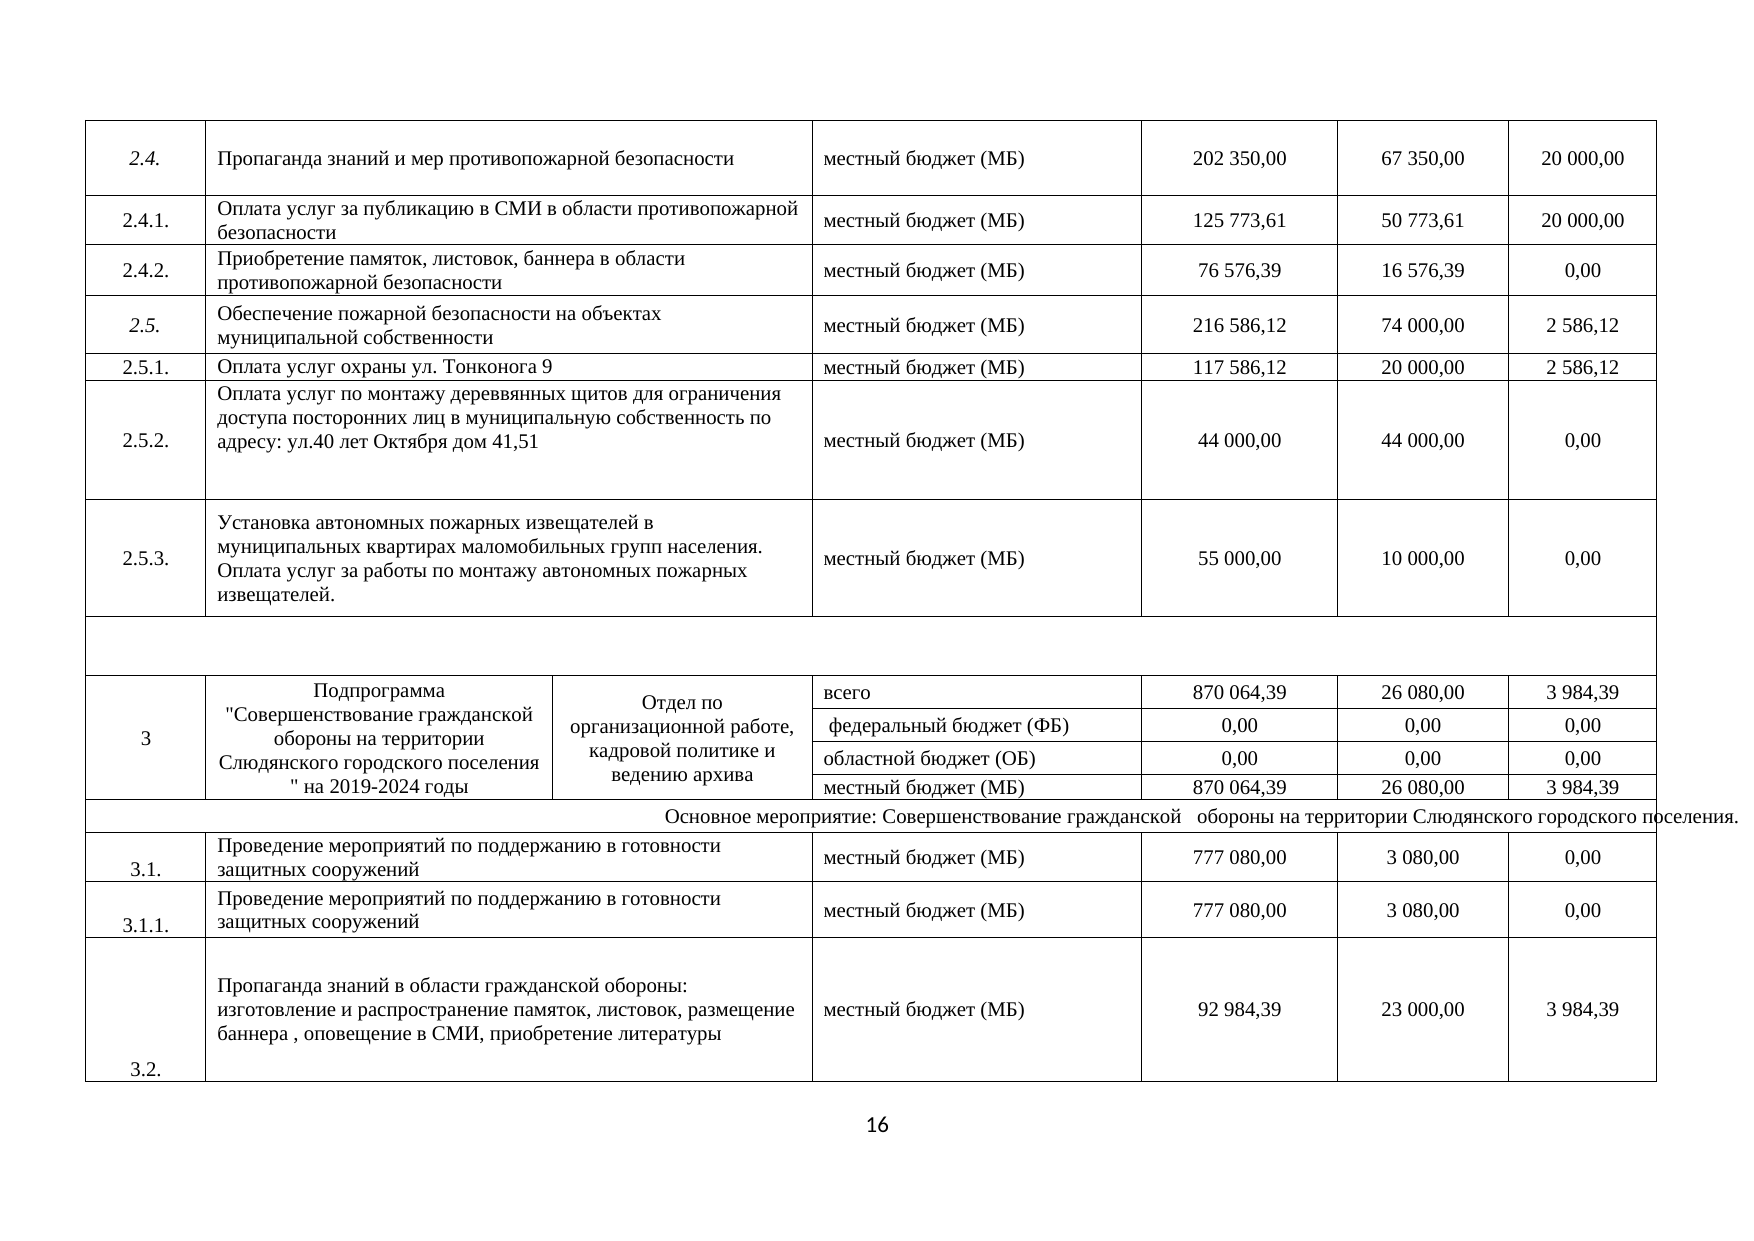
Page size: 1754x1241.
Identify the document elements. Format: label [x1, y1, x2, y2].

table_cell [1657, 118, 1679, 1082]
